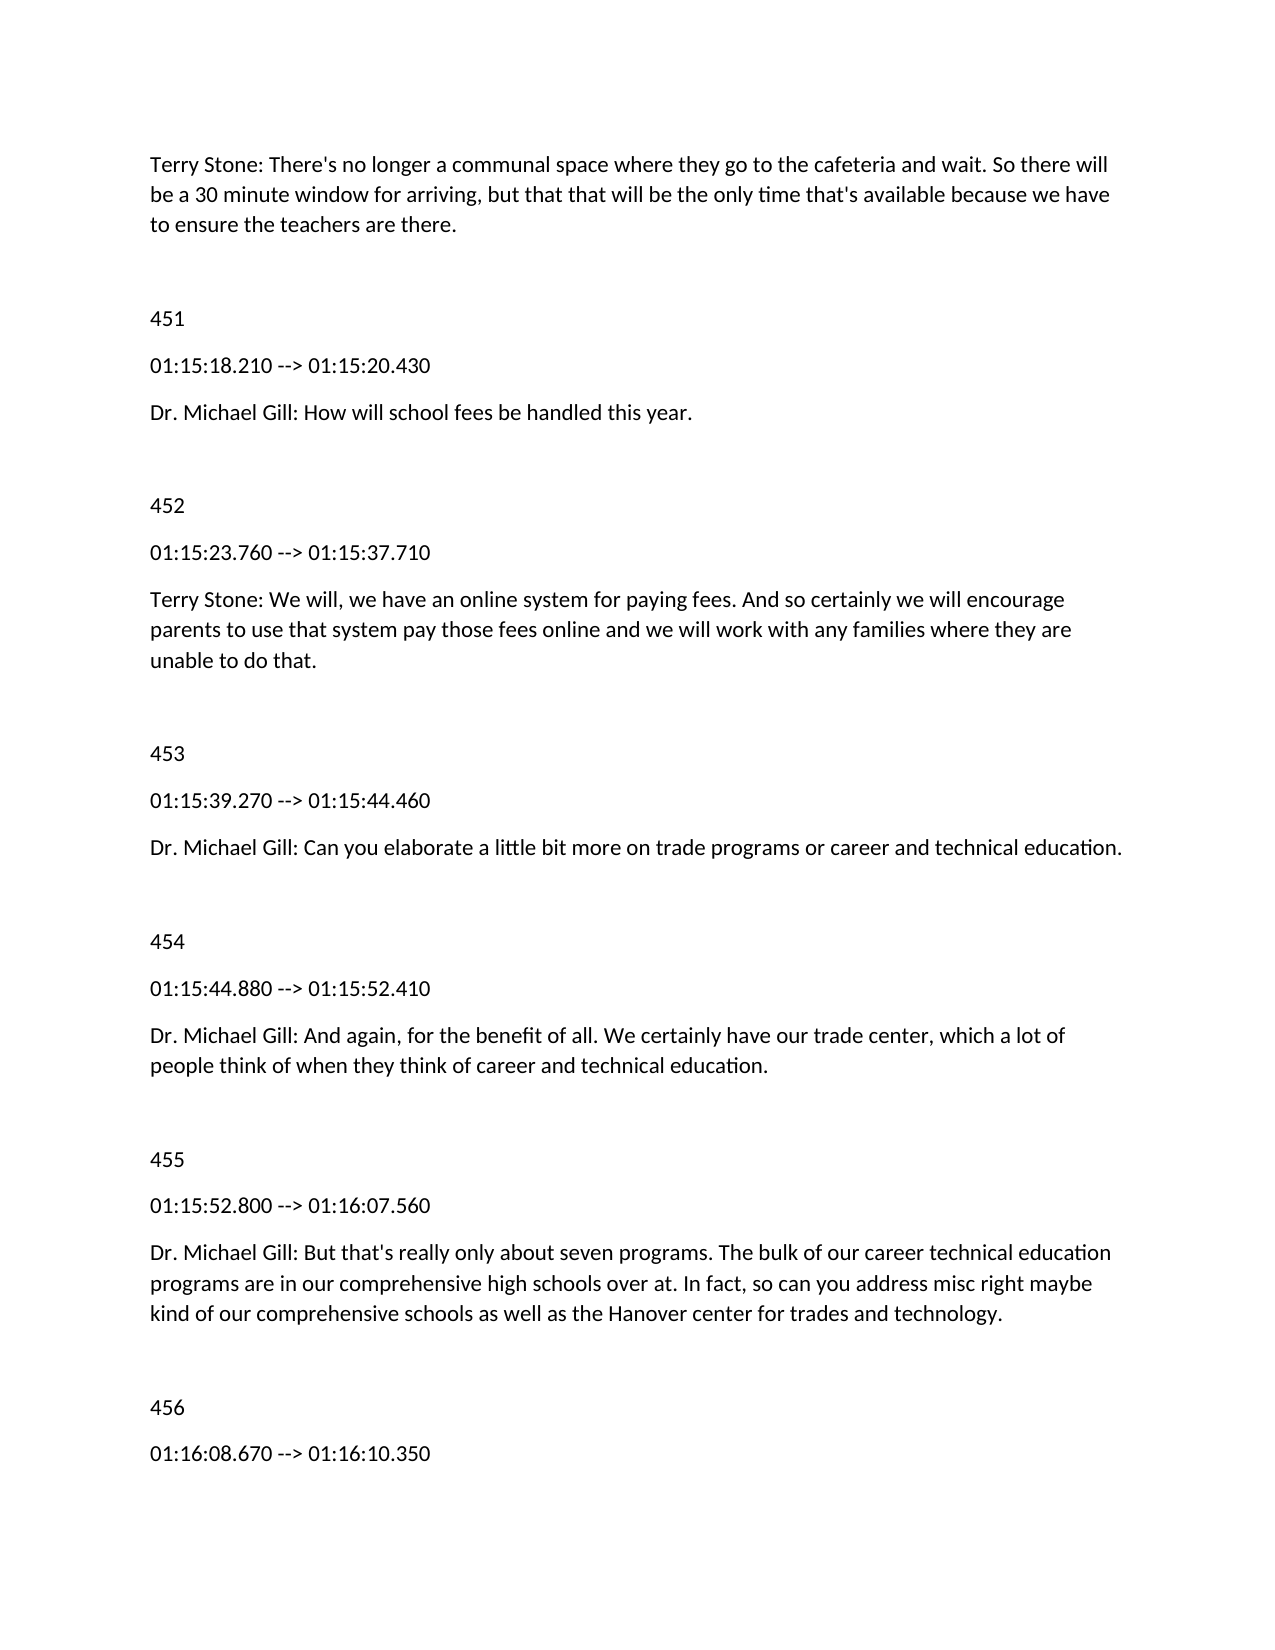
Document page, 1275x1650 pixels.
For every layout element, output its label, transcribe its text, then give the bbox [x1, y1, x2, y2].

text 452 [150, 492, 1125, 520]
text Dr. Michael Gill: But that's really only about seven programs. The bulk of our career technical education programs are in our comprehensive high schools over at. In fact, so can you address misc right maybe kind of our comprehensive schools as well as the Hanover center for trades and technology. [150, 1238, 1125, 1327]
text 453 [150, 739, 1125, 768]
text 451 [150, 304, 1125, 332]
text Dr. Michael Gill: How will school fees be handled this year. [150, 398, 1125, 426]
text 01:15:39.270 --> 01:15:44.460 [150, 786, 1125, 814]
text 01:16:08.670 --> 01:16:10.350 [150, 1439, 1125, 1468]
text 454 [150, 927, 1125, 955]
text 456 [150, 1393, 1125, 1421]
text 01:15:18.210 --> 01:15:20.430 [150, 351, 1125, 379]
text Terry Stone: We will, we have an online system for paying fees. And so certainly we will encourage parents to use that system pay those fees online and we will work with any families where they are unable to do that. [150, 585, 1125, 674]
text 01:15:23.760 --> 01:15:37.710 [150, 538, 1125, 567]
text 01:15:44.880 --> 01:15:52.410 [150, 974, 1125, 1002]
text 01:15:52.800 --> 01:16:07.560 [150, 1192, 1125, 1220]
text Dr. Michael Gill: Can you elaborate a little bit more on trade programs or career and technical education. [150, 833, 1125, 861]
text Dr. Michael Gill: And again, for the benefit of all. We certainly have our trade center, which a lot of people think of when they think of career and technical education. [150, 1021, 1125, 1079]
text 455 [150, 1145, 1125, 1173]
text Terry Stone: There's no longer a communal space where they go to the cafeteria and wait. So there will be a 30 minute window for arriving, but that that will be the only time that's available because we have to ensure the teachers are there. [150, 150, 1125, 238]
